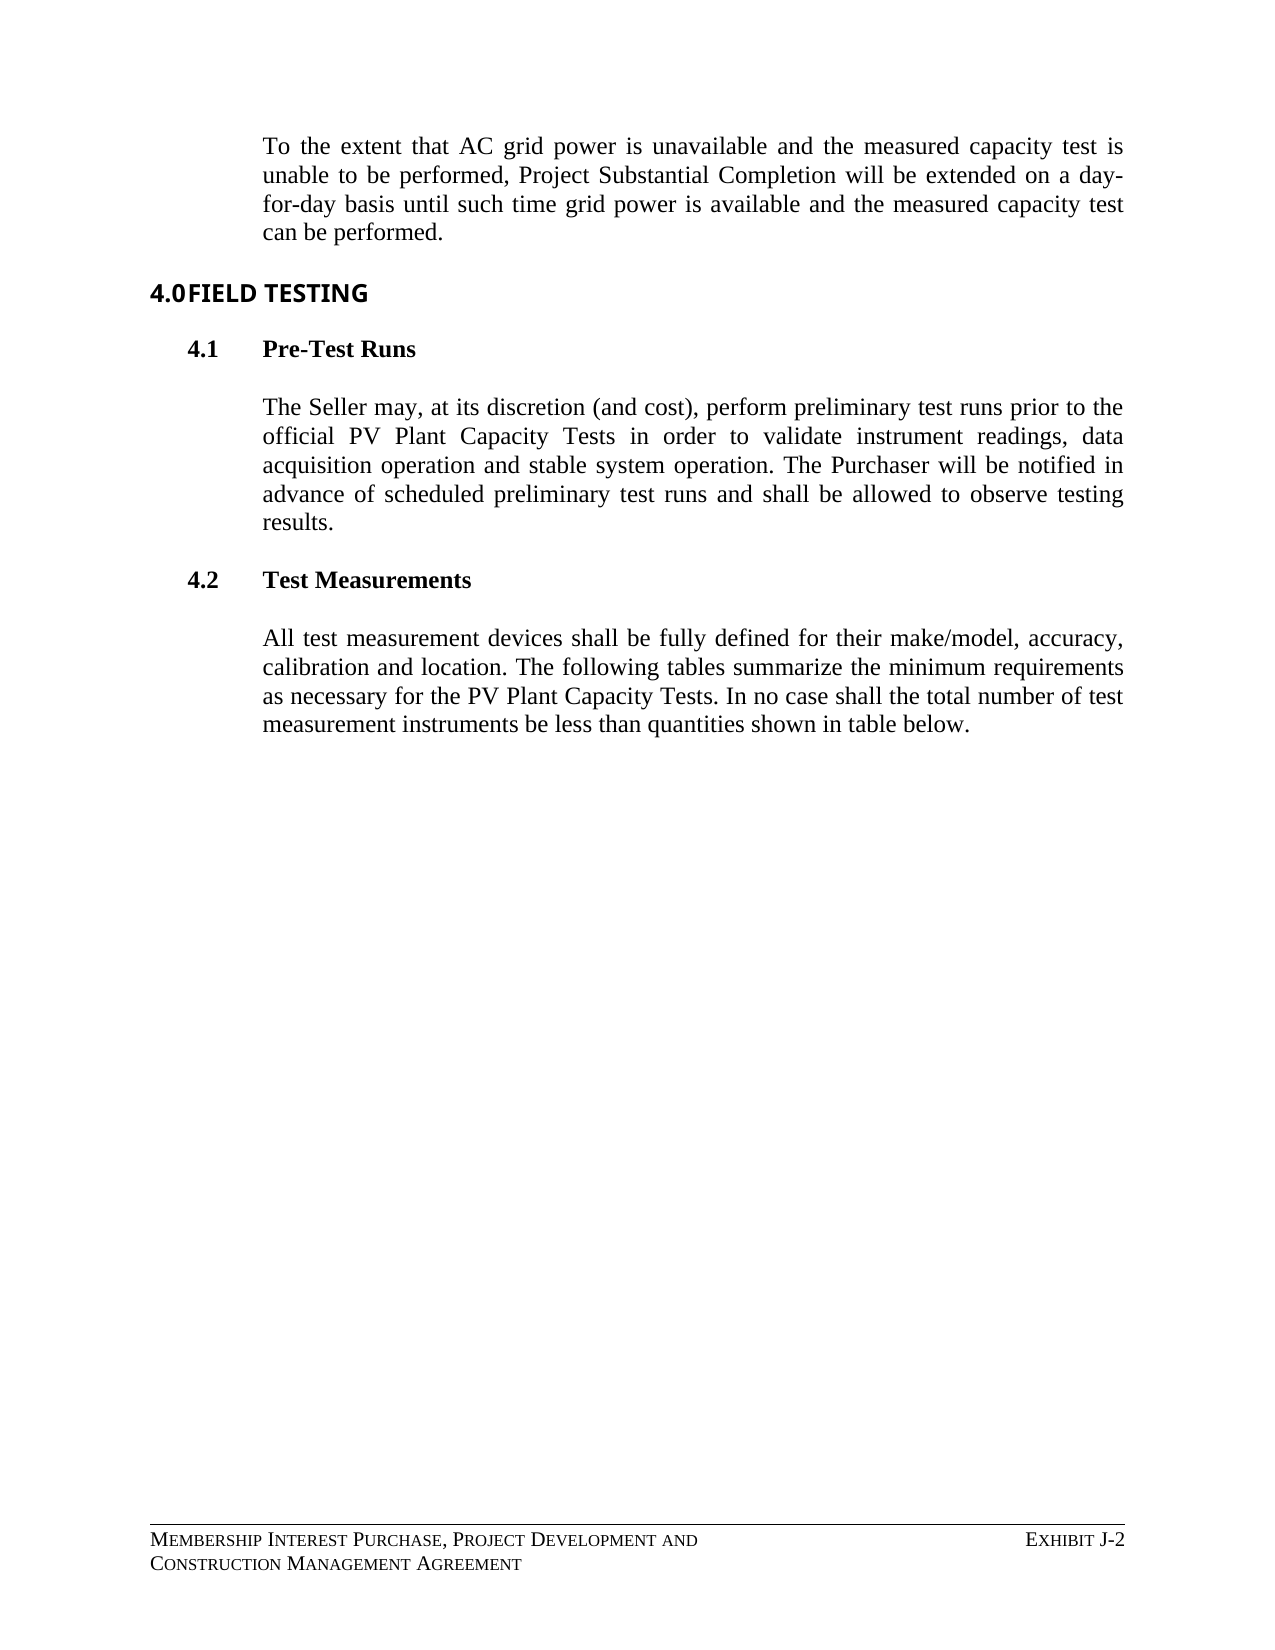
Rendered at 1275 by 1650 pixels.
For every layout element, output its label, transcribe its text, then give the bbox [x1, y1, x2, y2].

list Test Measurements [187, 565, 1125, 594]
list Pre-Test Runs [187, 334, 1125, 363]
list Field Testing [150, 275, 1125, 309]
text To the extent that AC grid power is unavailable and the measured capacity test is unable to be performed, Project Substantial Completion will be extended on a day-for-day basis until such time grid power is available and the measured capacity test can be performed. [262, 131, 1125, 246]
text All test measurement devices shall be fully defined for their make/model, accuracy, calibration and location. The following tables summarize the minimum requirements as necessary for the PV Plant Capacity Tests. In no case shall the total number of test measurement instruments be less than quantities shown in table below. [262, 623, 1125, 738]
text The Seller may, at its discretion (and cost), perform preliminary test runs prior to the official PV Plant Capacity Tests in order to validate instrument readings, data acquisition operation and stable system operation. The Purchaser will be notified in advance of scheduled preliminary test runs and shall be allowed to observe testing results. [262, 392, 1125, 536]
